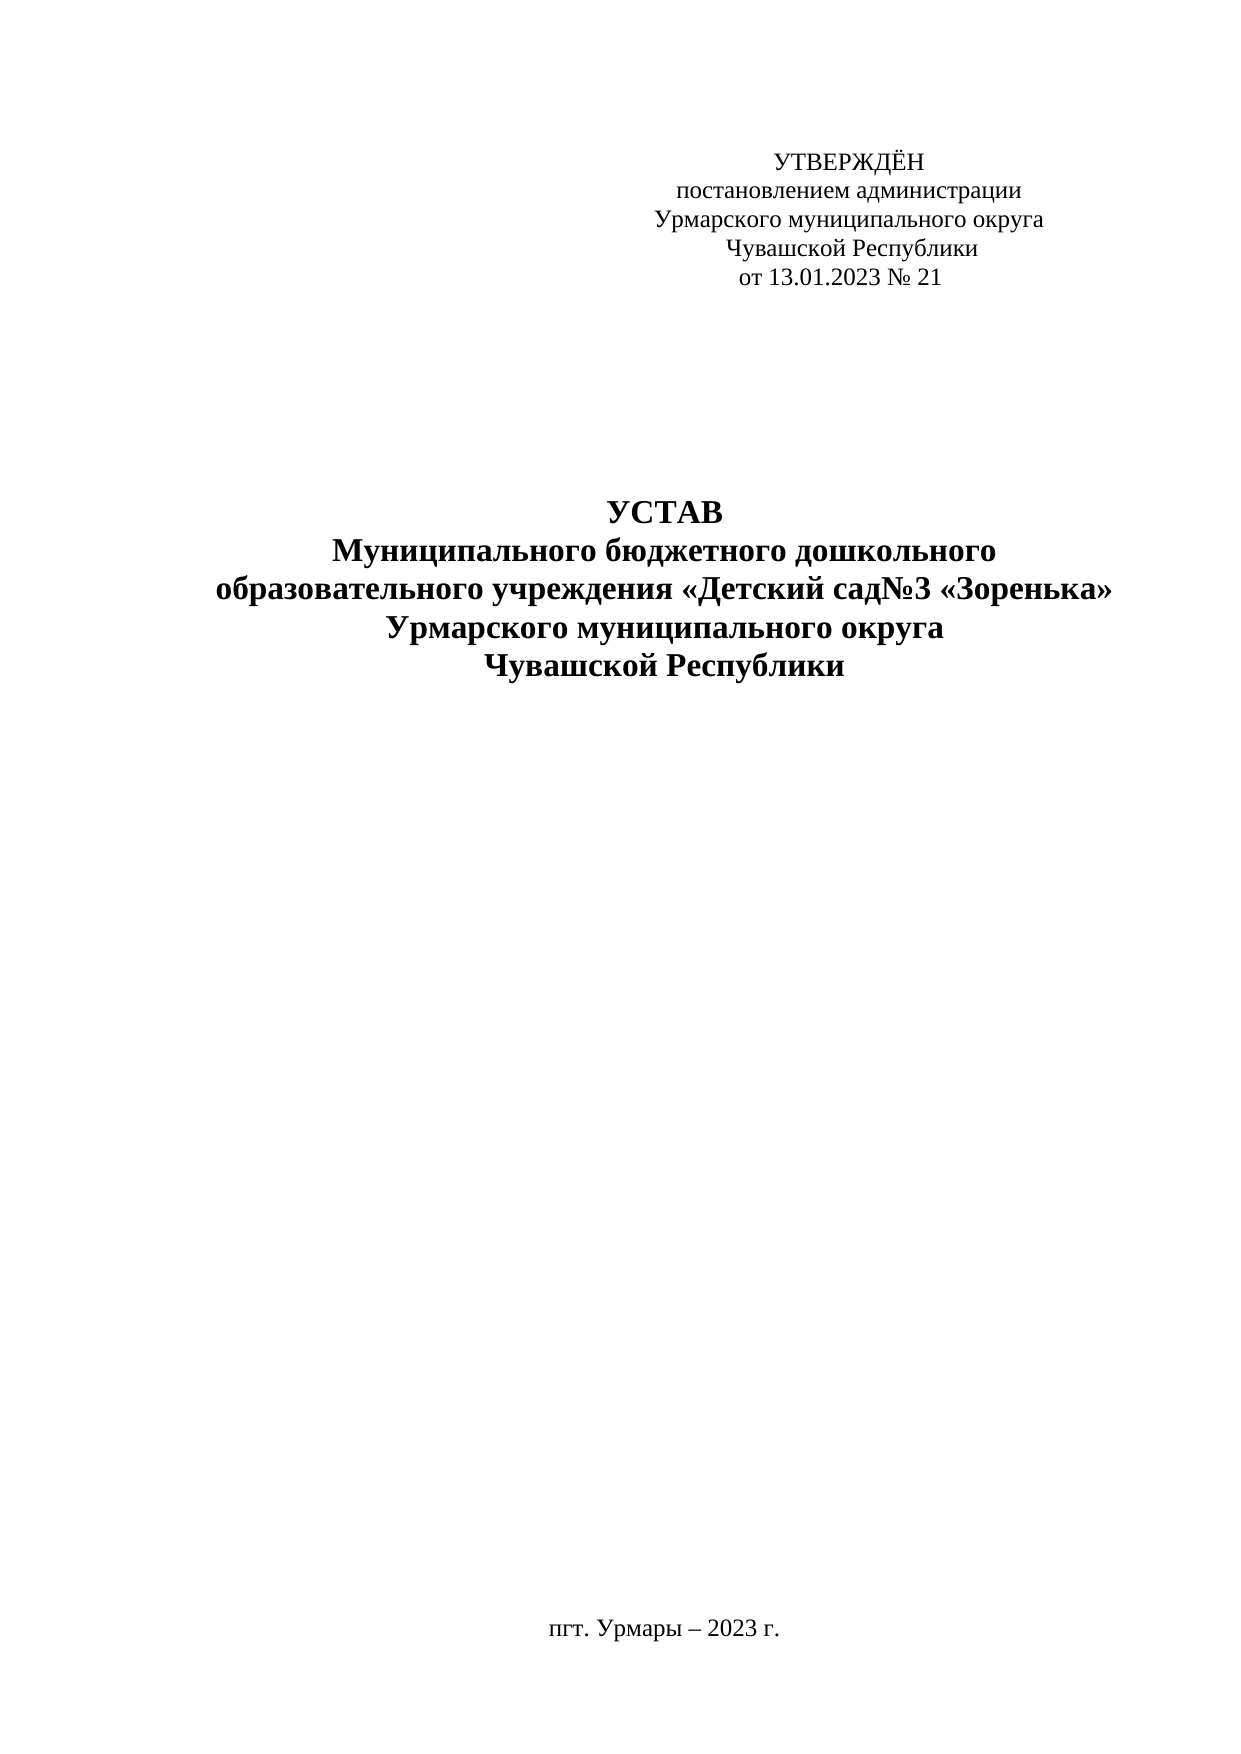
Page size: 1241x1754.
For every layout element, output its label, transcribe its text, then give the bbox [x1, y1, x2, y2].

text УСТАВ [177, 492, 1152, 530]
text Урмарского муниципального округа [546, 204, 1152, 233]
text Чувашской Республики [177, 645, 1152, 683]
text Урмарского муниципального округа [177, 607, 1152, 645]
text пгт. Урмары – 2023 г. [177, 1613, 1152, 1642]
text Чувашской Республики [546, 233, 1152, 262]
text образовательного учреждения «Детский сад№3 «Зоренька» [177, 568, 1152, 607]
text УТВЕРЖДЁН [546, 147, 1152, 176]
text постановлением администрации [546, 176, 1152, 204]
text Муниципального бюджетного дошкольного [177, 530, 1152, 568]
text от 13.01.2023 № 21 [546, 262, 1152, 291]
